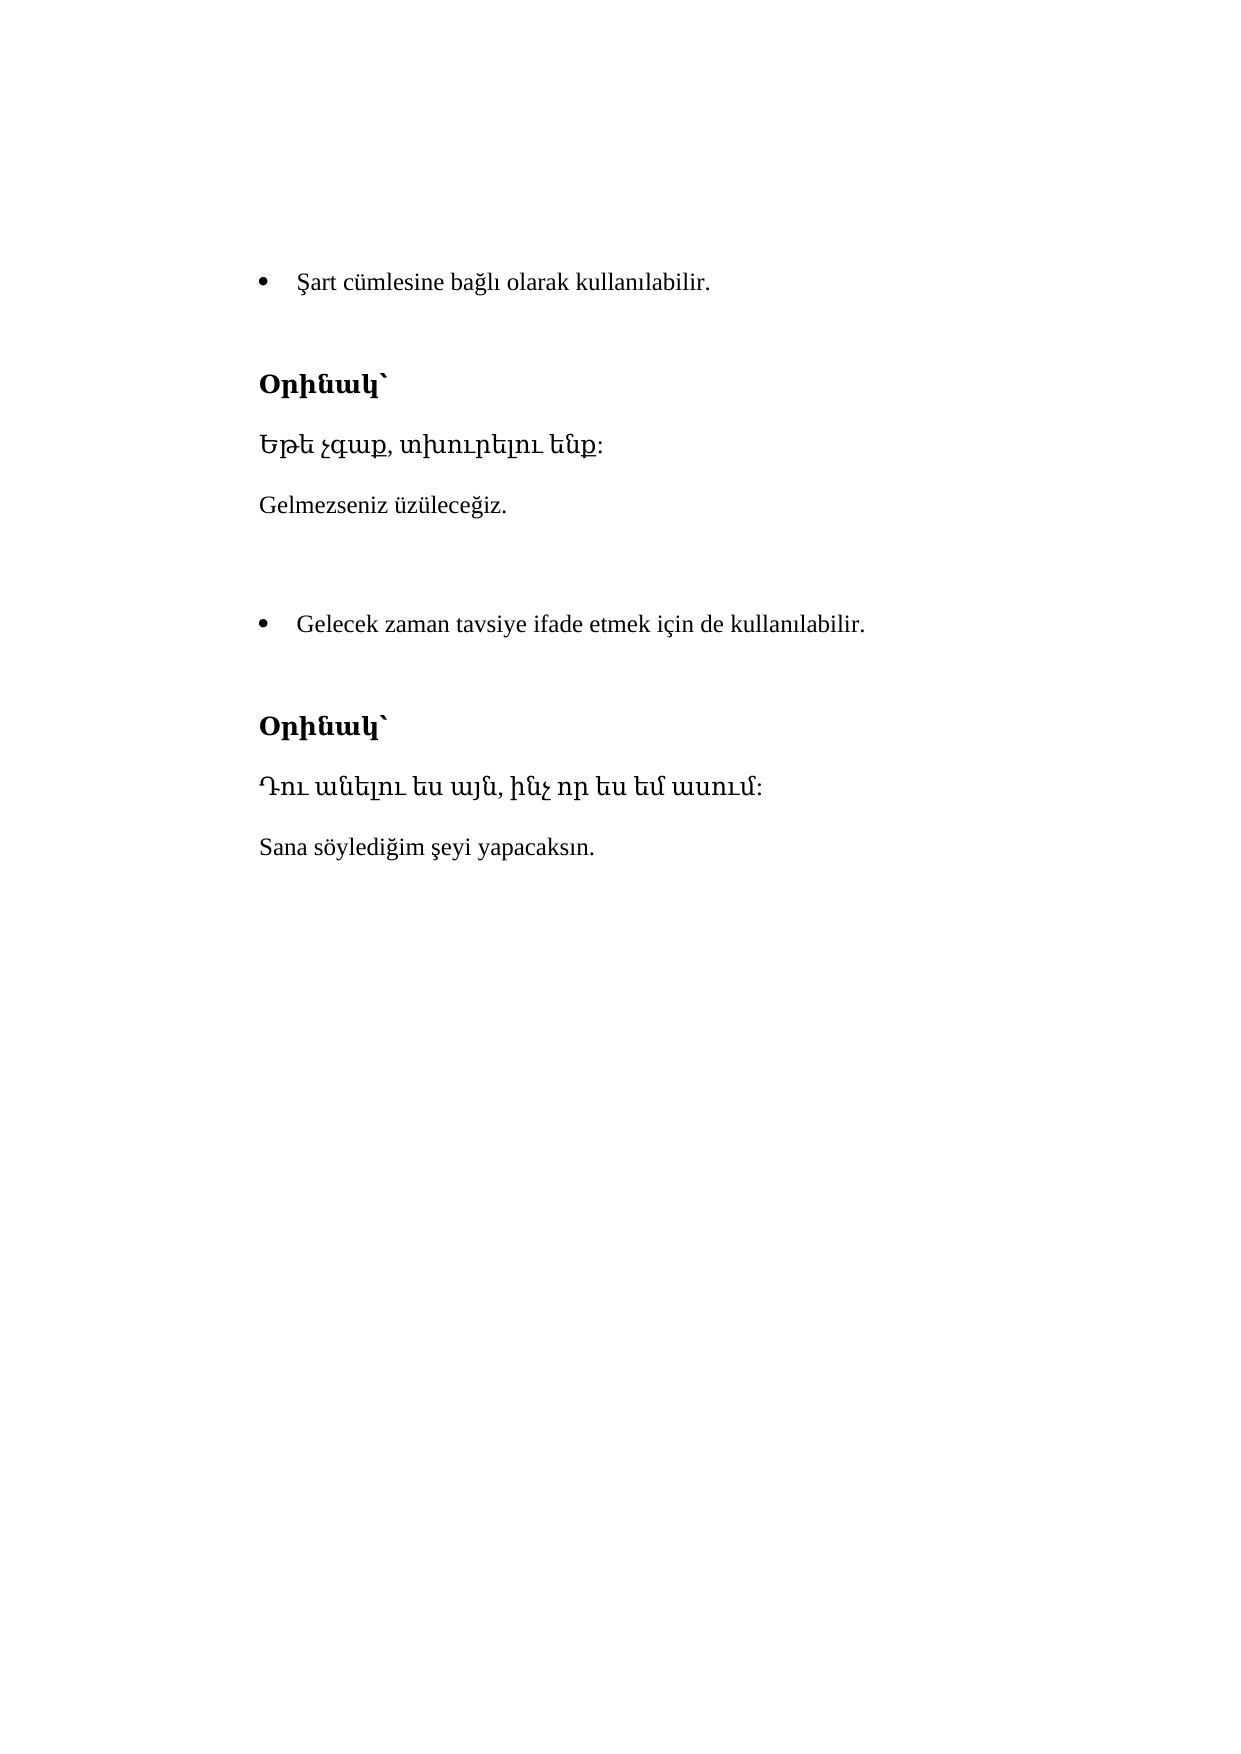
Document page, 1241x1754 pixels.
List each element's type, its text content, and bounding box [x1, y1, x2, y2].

text Դու անելու ես այն, ինչ որ ես եմ ասում: [259, 772, 1093, 801]
text Sana söylediğim şeyi yapacaksın. [259, 832, 1093, 861]
text Եթե չգաք, տխուրելու ենք: [259, 430, 1093, 459]
list Gelecek zaman tavsiye ifade etmek için de kullanılabilir. [259, 609, 1093, 638]
text Gelmezseniz üzüleceğiz. [259, 490, 1093, 518]
list Şart cümlesine bağlı olarak kullanılabilir. [259, 267, 1093, 296]
text Օրինակ՝ [259, 712, 1093, 741]
text Օրինակ՝ [259, 370, 1093, 399]
